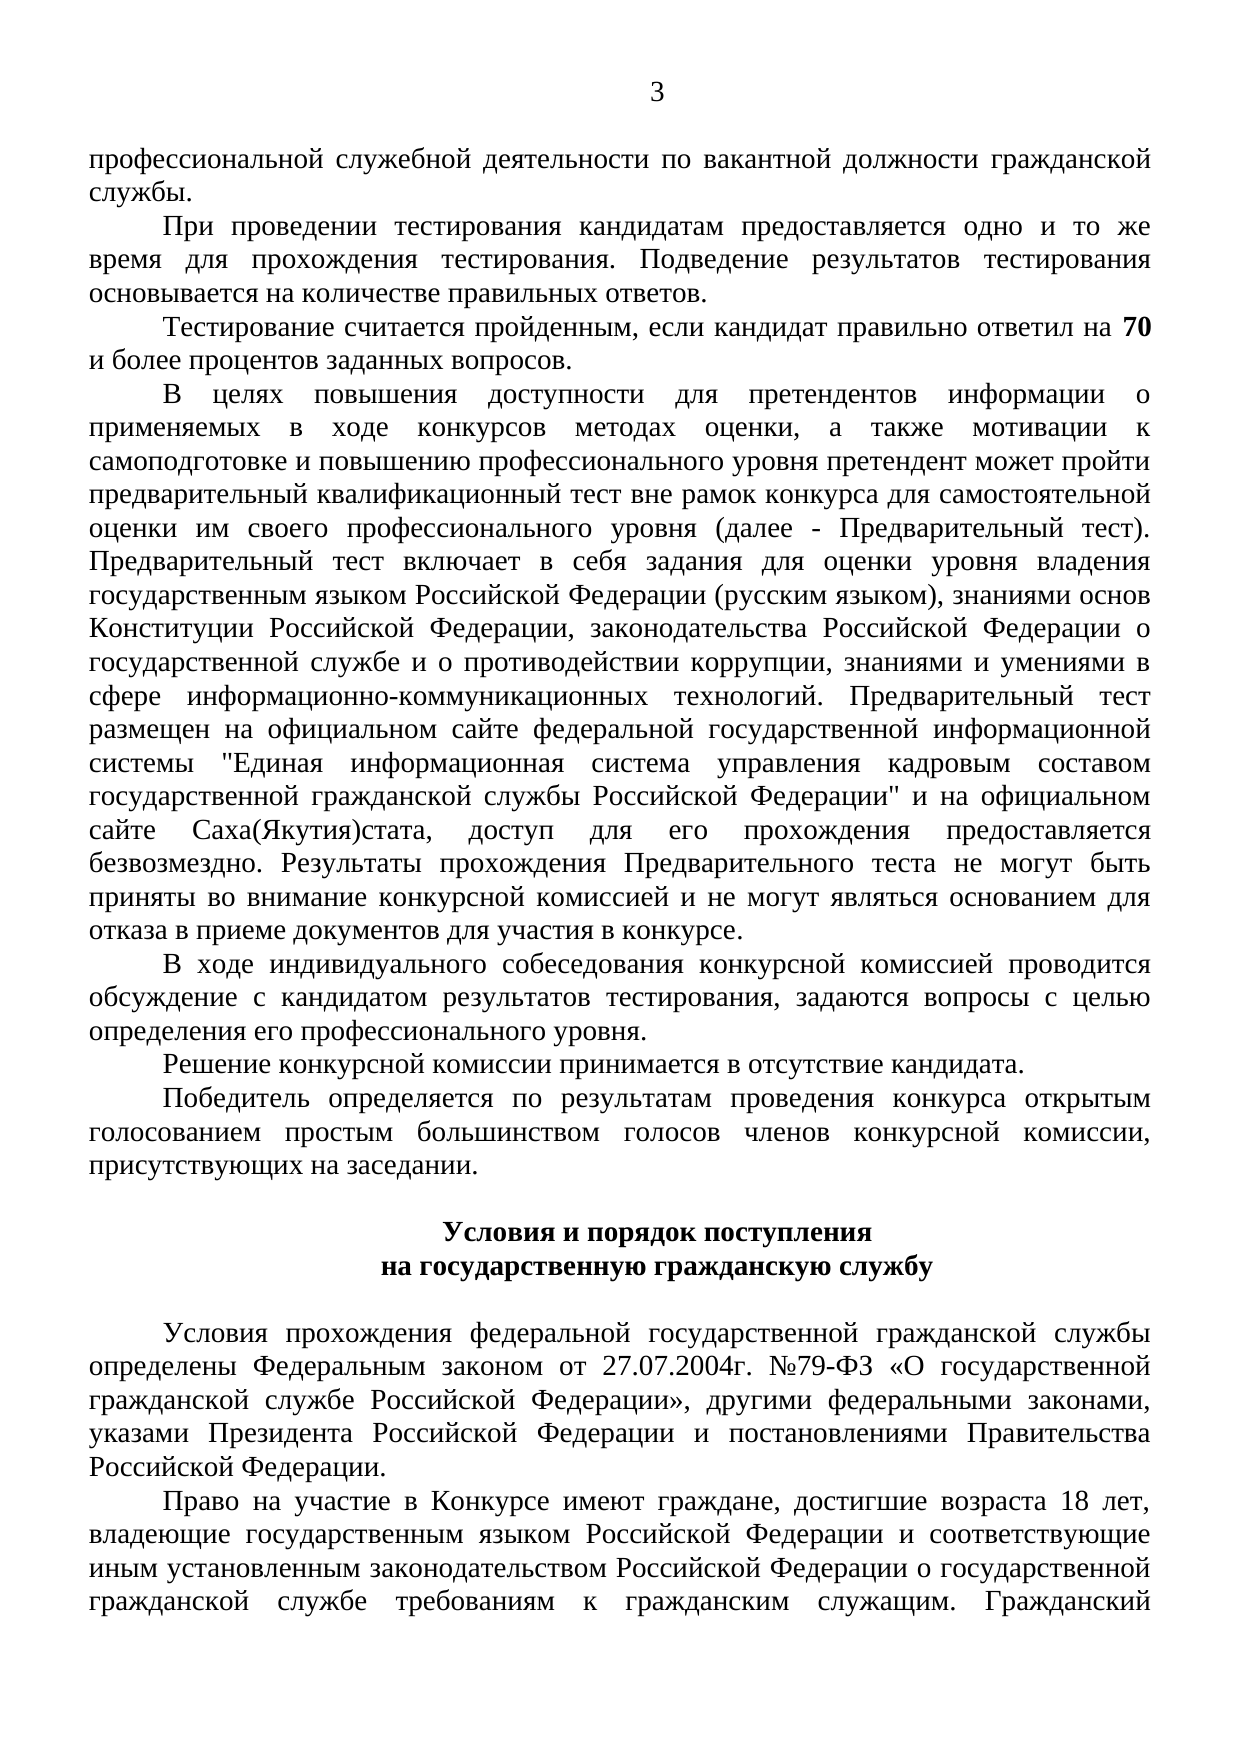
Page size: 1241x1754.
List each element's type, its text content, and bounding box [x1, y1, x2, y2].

text Решение конкурсной комиссии принимается в отсутствие кандидата. [89, 1047, 1152, 1080]
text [89, 1483, 1152, 1617]
text Тестирование считается пройденным, если кандидат правильно ответил на 70 и более процентов заданных вопросов. [89, 309, 1152, 376]
text Победитель определяется по результатам проведения конкурса открытым голосованием простым большинством голосов членов конкурсной комиссии, присутствующих на заседании. [89, 1080, 1152, 1181]
text Условия прохождения федеральной государственной гражданской службы определены Федеральным законом от 27.07.2004г. №79-ФЗ «О государственной гражданской службе Российской Федерации», другими федеральными законами, указами Президента Российской Федерации и постановлениями Правительства Российской Федерации. [89, 1315, 1152, 1483]
text Условия и порядок поступления [89, 1214, 1152, 1248]
text В целях повышения доступности для претендентов информации о применяемых в ходе конкурсов методах оценки, а также мотивации к самоподготовке и повышению профессионального уровня претендент может пройти предварительный квалификационный тест вне рамок конкурса для самостоятельной оценки им своего профессионального уровня (далее - Предварительный тест). Предварительный тест включает в себя задания для оценки уровня владения государственным языком Российской Федерации (русским языком), знаниями основ Конституции Российской Федерации, законодательства Российской Федерации о государственной службе и о противодействии коррупции, знаниями и умениями в сфере информационно-коммуникационных технологий. Предварительный тест размещен на официальном сайте федеральной государственной информационной системы "Единая информационная система управления кадровым составом государственной гражданской службы Российской Федерации" и на официальном сайте Саха(Якутия)стата, доступ для его прохождения предоставляется безвозмездно. Результаты прохождения Предварительного теста не могут быть приняты во внимание конкурсной комиссией и не могут являться основанием для отказа в приеме документов для участия в конкурсе. [89, 376, 1152, 946]
text При проведении тестирования кандидатам предоставляется одно и то же время для прохождения тестирования. Подведение результатов тестирования основывается на количестве правильных ответов. [89, 208, 1152, 309]
text В ходе индивидуального собеседования конкурсной комиссией проводится обсуждение с кандидатом результатов тестирования, задаются вопросы с целью определения его профессионального уровня. [89, 946, 1152, 1047]
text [89, 141, 1152, 208]
text на государственную гражданскую службу [89, 1248, 1152, 1281]
